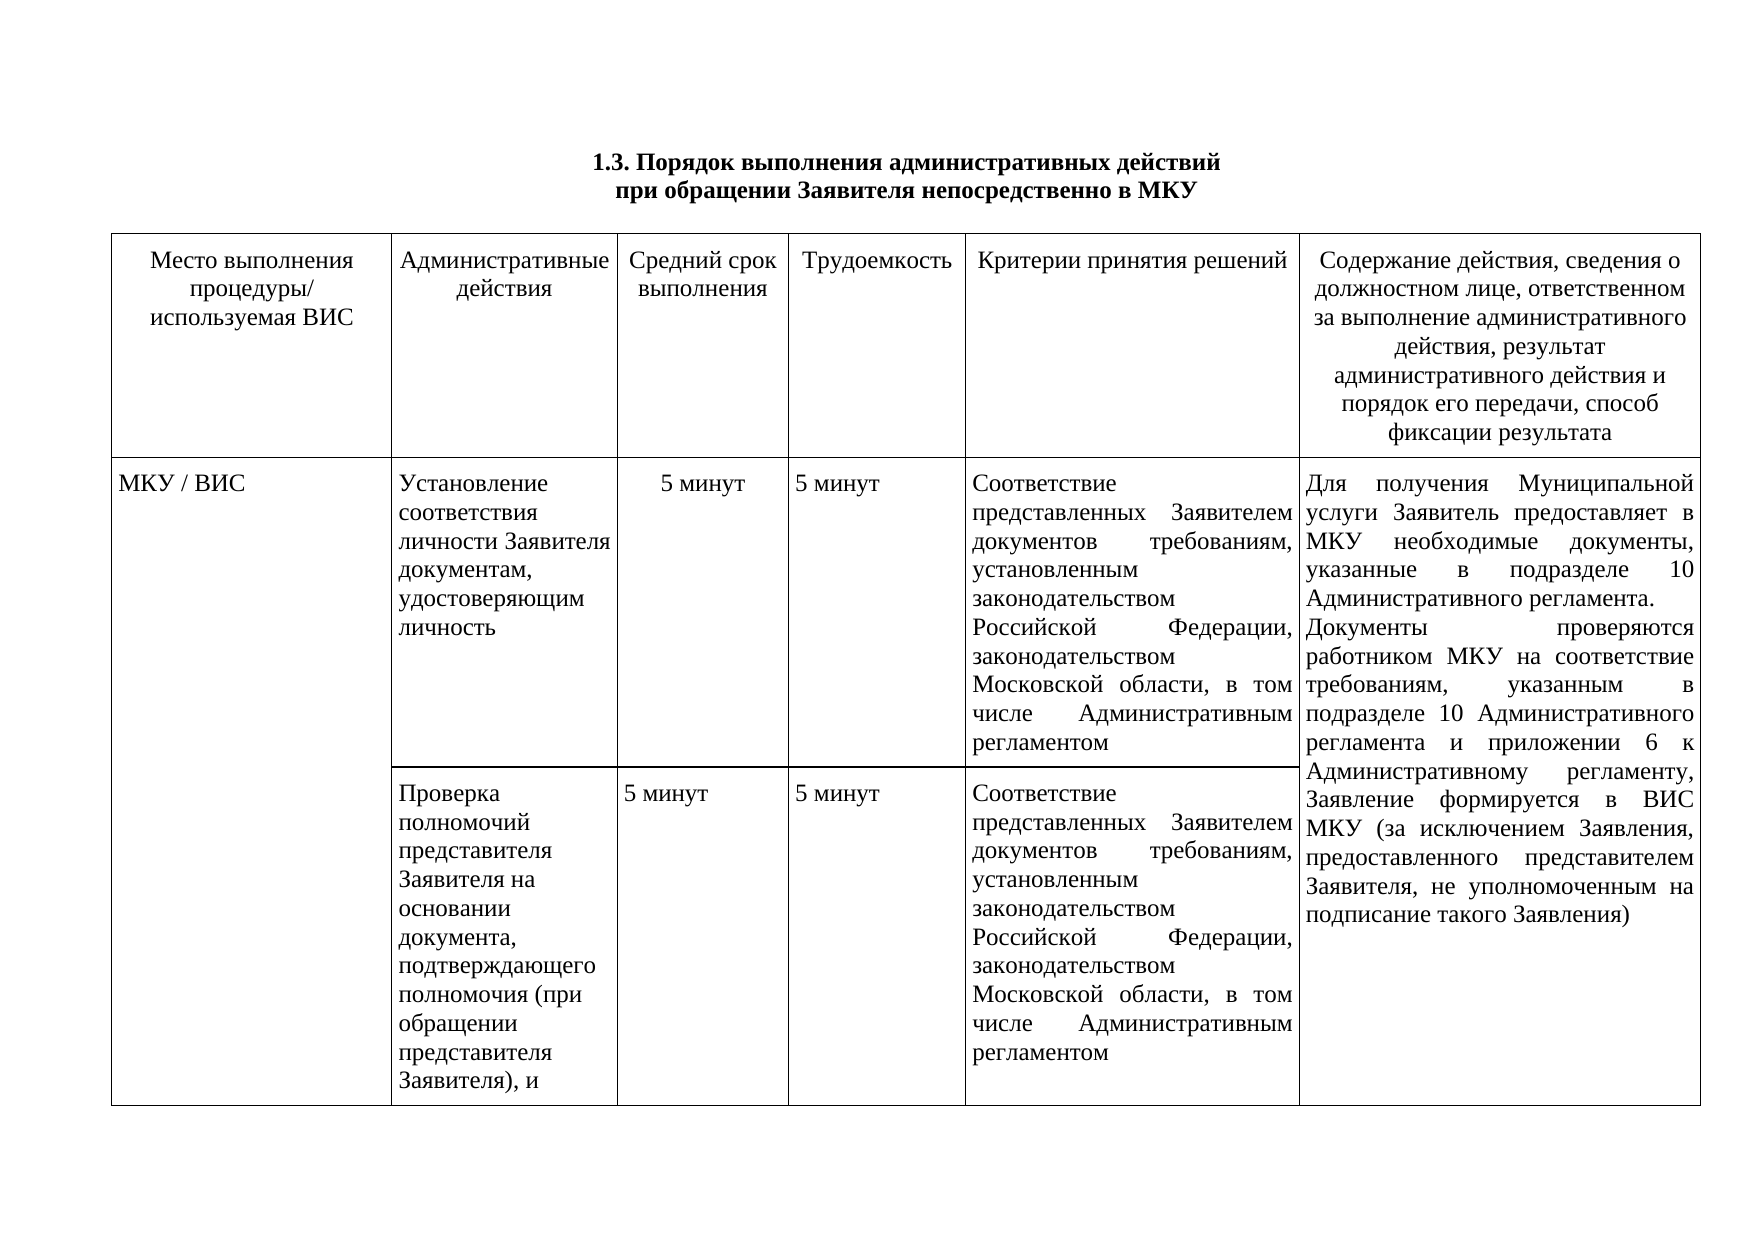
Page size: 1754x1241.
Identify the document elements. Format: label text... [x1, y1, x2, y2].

table_cell 5 минут [618, 458, 788, 766]
table_cell 5 минут [618, 768, 788, 1105]
table_header Содержание действия, сведения о должностном лице, ответственном за выполнение административного действия, результат административного действия и порядок его передачи, способ фиксации результата [1300, 234, 1700, 457]
table_cell 5 минут [789, 768, 965, 1105]
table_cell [392, 768, 617, 1105]
table_cell 5 минут [789, 458, 965, 766]
table_cell Установление соответствия личности Заявителя документам, удостоверяющим личность [392, 458, 617, 766]
title 1.3. Порядок выполнения административных действий [118, 147, 1695, 176]
table_header Место выполнения процедуры/ используемая ВИС [112, 234, 391, 457]
table_header Критерии принятия решений [966, 234, 1299, 457]
table_header Административные действия [392, 234, 617, 457]
table_cell МКУ / ВИС [112, 458, 391, 1105]
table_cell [966, 768, 1299, 1105]
table_header Средний срок выполнения [618, 234, 788, 457]
title при обращении Заявителя непосредственно в МКУ [118, 176, 1695, 204]
table_header Трудоемкость [789, 234, 965, 457]
table_cell Для получения Муниципальной услуги Заявитель предоставляет в МКУ необходимые документы, указанные в подразделе 10 Административного регламента. Документы проверяются работником МКУ на соответствие требованиям, указанным в подразделе 10 Административного регламента и приложении 6 к Административному регламенту, Заявление формируется в ВИС МКУ (за исключением Заявления, предоставленного представителем Заявителя, не уполномоченным на подписание такого Заявления) [1300, 458, 1700, 1105]
